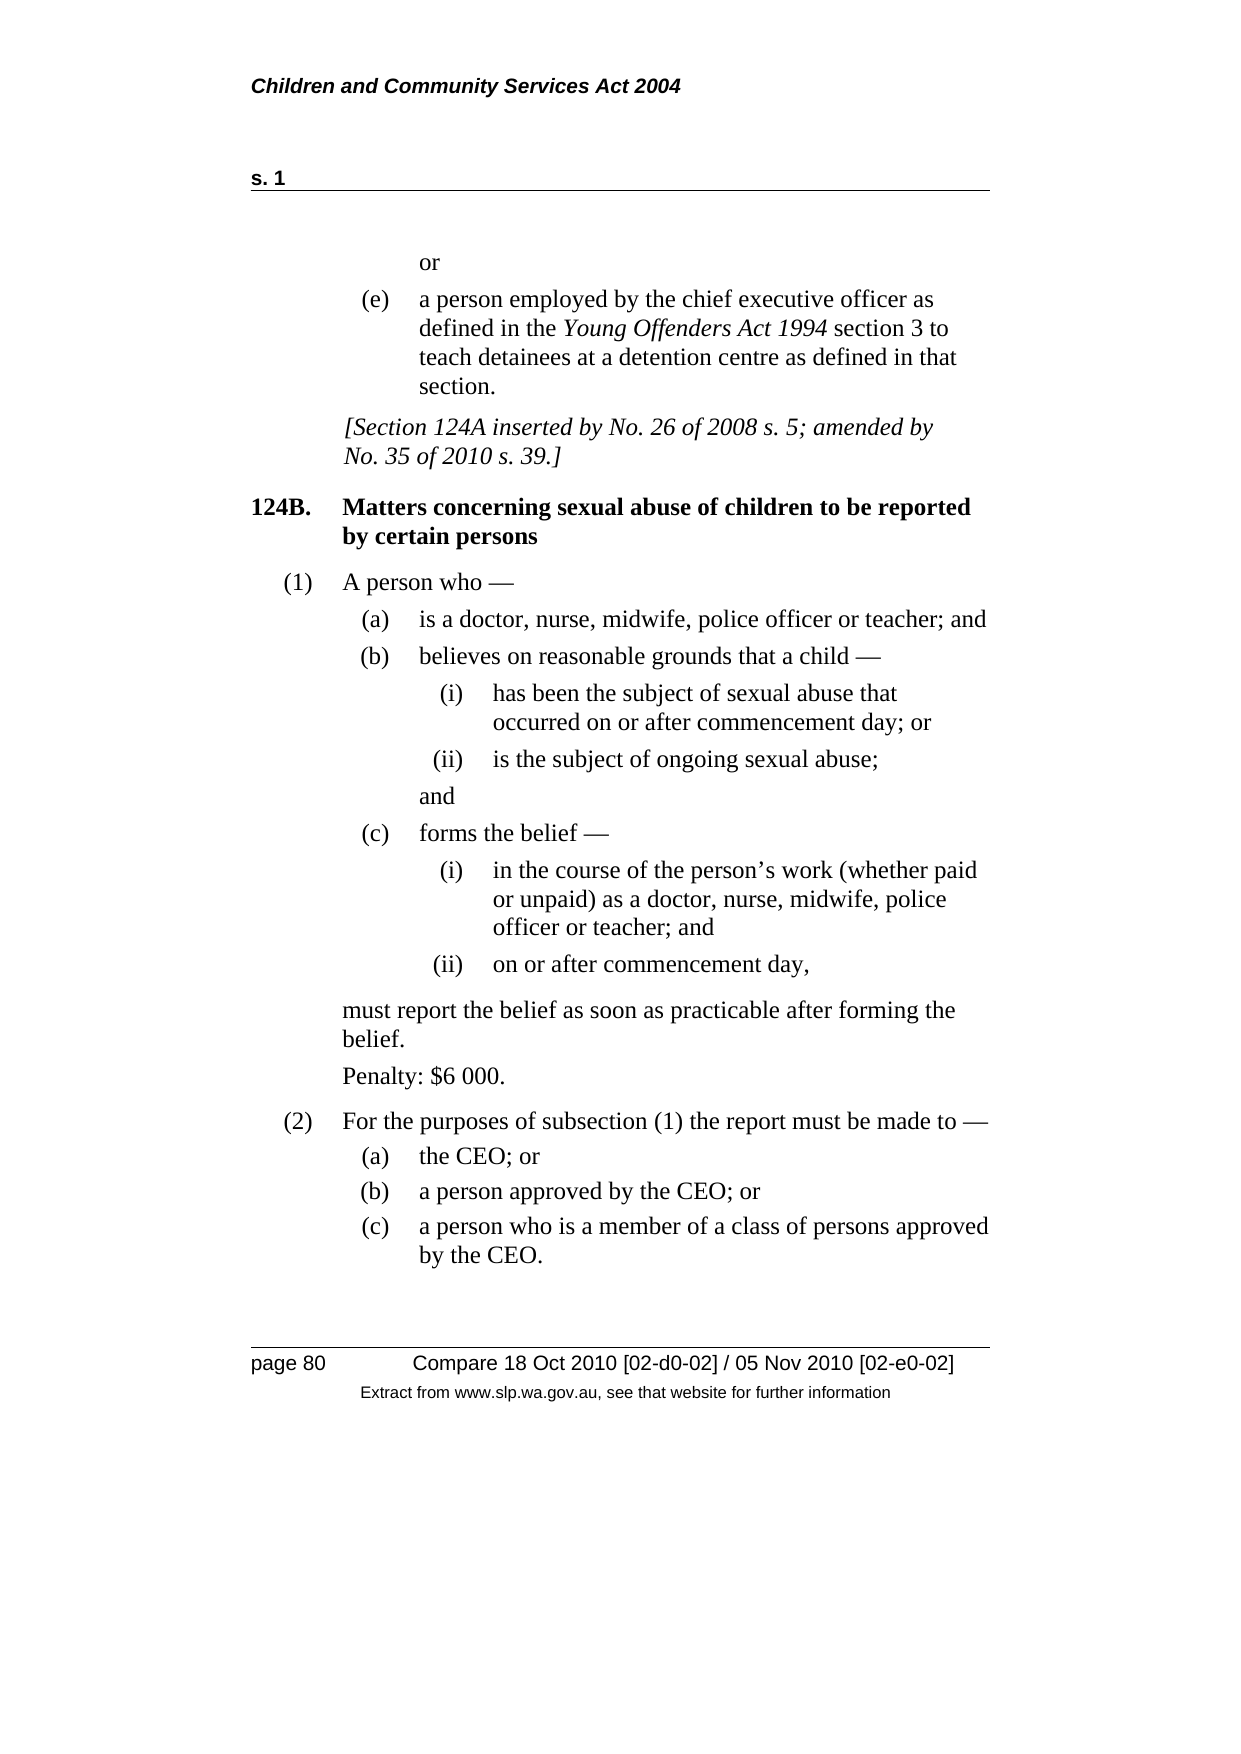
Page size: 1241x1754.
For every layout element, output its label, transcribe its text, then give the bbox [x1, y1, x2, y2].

text and [251, 781, 990, 809]
text (c) forms the belief — [251, 818, 990, 847]
text (c) a person who is a member of a class of persons approved by the CEO. [251, 1211, 990, 1269]
text (a) is a doctor, nurse, midwife, police officer or teacher; and [251, 604, 990, 632]
text (i) in the course of the person’s work (whether paid or unpaid) as a doctor, nurse, midwife, police officer or teacher; and [251, 855, 990, 941]
text (b) a person approved by the CEO; or [251, 1176, 990, 1205]
text (ii) is the subject of ongoing sexual abuse; [251, 744, 990, 772]
text must report the belief as soon as practicable after forming the belief. [251, 995, 990, 1052]
text (1) A person who — [251, 567, 990, 595]
text (i) has been the subject of sexual abuse that occurred on or after commencement day; or [251, 678, 990, 735]
text (2) For the purposes of subsection (1) the report must be made to — [251, 1106, 990, 1135]
text (ii) on or after commencement day, [251, 949, 990, 978]
text [Section 124A inserted by No. 26 of 2008 s. 5; amended by No. 35 of 2010 s. 39.] [251, 412, 990, 469]
text (b) believes on reasonable grounds that a child — [251, 641, 990, 669]
text or [251, 247, 990, 276]
subtitle 124B. Matters concerning sexual abuse of children to be reported by certain persons [251, 492, 990, 550]
text Penalty: $6 000. [251, 1061, 990, 1089]
text (a) the CEO; or [251, 1141, 990, 1170]
text (e) a person employed by the chief executive officer as defined in the Young Offenders Act 1994 section 3 to teach detainees at a detention centre as defined in that section. [251, 284, 990, 399]
